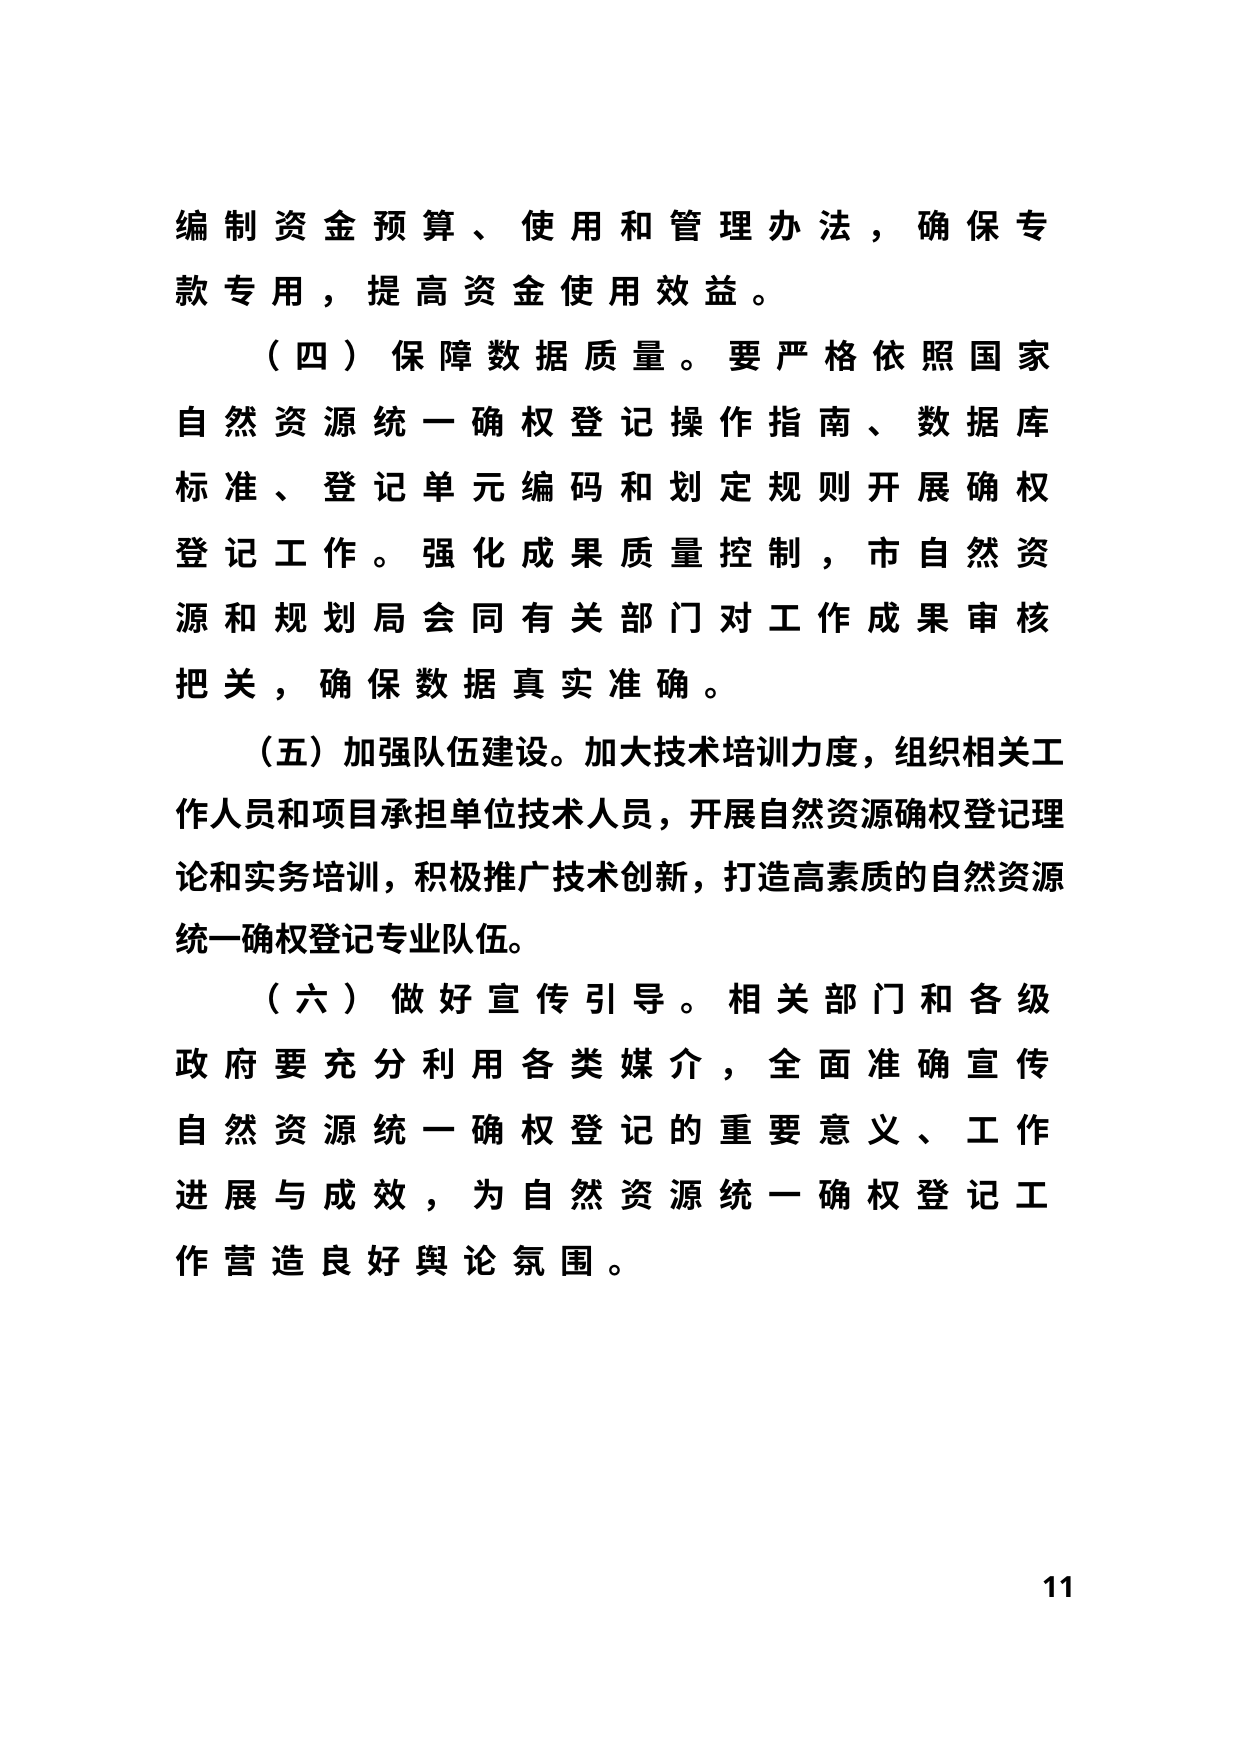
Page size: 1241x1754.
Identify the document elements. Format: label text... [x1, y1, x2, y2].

text （五）加强队伍建设。加大技术培训力度，组织相关工作人员和项目承担单位技术人员，开展自然资源确权登记理论和实务培训，积极推广技术创新，打造高素质的自然资源统一确权登记专业队伍。 [175, 714, 1065, 964]
text （四）保障数据质量。要严格依照国家自然资源统一确权登记操作指南、数据库标准、登记单元编码和划定规则开展确权登记工作。强化成果质量控制，市自然资源和规划局会同有关部门对工作成果审核把关，确保数据真实准确。 [175, 322, 1065, 714]
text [175, 191, 1065, 322]
text （六）做好宣传引导。相关部门和各级政府要充分利用各类媒介，全面准确宣传自然资源统一确权登记的重要意义、工作进展与成效，为自然资源统一确权登记工作营造良好舆论氛围。 [175, 964, 1065, 1291]
